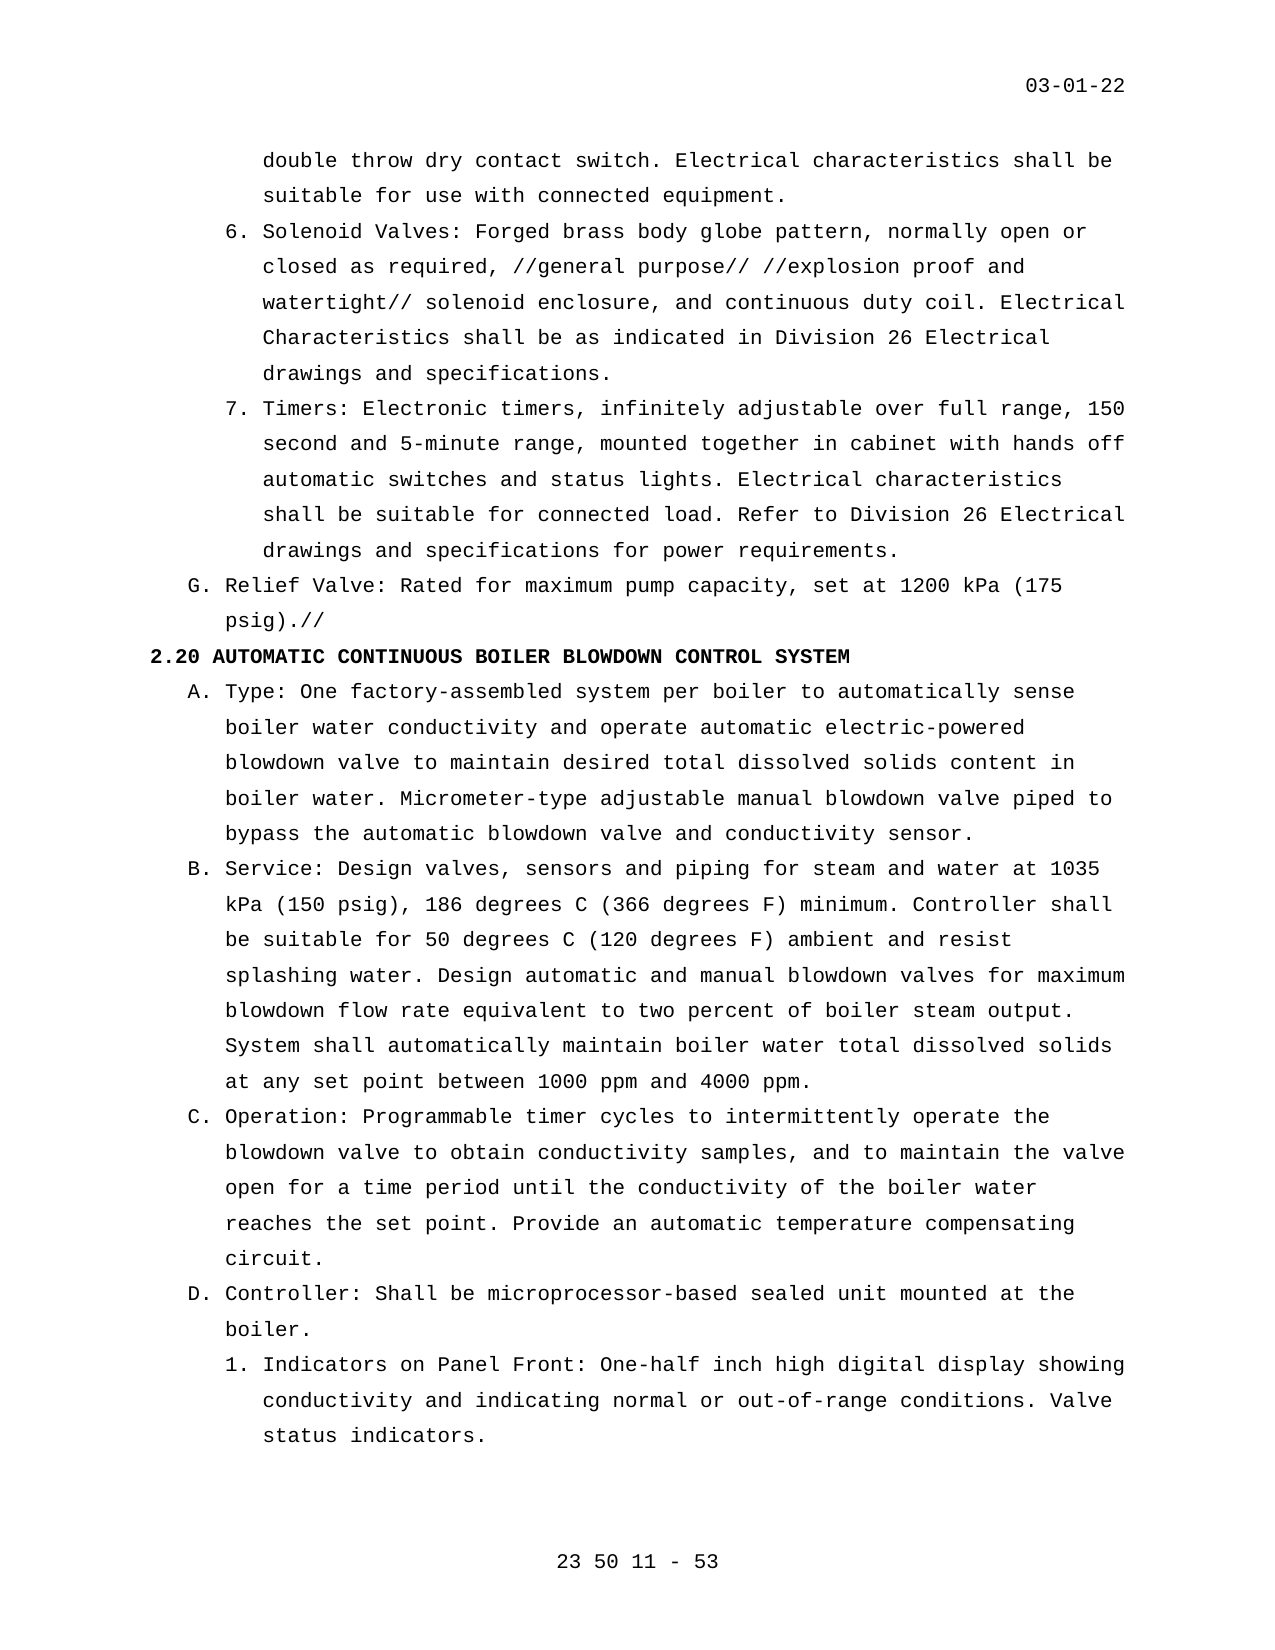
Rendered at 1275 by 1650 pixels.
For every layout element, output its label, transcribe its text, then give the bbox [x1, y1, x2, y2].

text Operation: Programmable timer cycles to intermittently operate the blowdown valve to obtain conductivity samples, and to maintain the valve open for a time period until the conductivity of the boiler water reaches the set point. Provide an automatic temperature compensating circuit. [187, 1106, 1125, 1272]
text Solenoid Valves: Forged brass body globe pattern, normally open or closed as required, //general purpose// //explosion proof and watertight// solenoid enclosure, and continuous duty coil. Electrical Characteristics shall be as indicated in Division 26 Electrical drawings and specifications. [225, 221, 1125, 386]
text Controller: Shall be microprocessor-based sealed unit mounted at the boiler. [187, 1283, 1125, 1342]
text Type: One factory-assembled system per boiler to automatically sense boiler water conductivity and operate automatic electric-powered blowdown valve to maintain desired total dissolved solids content in boiler water. Micrometer-type adjustable manual blowdown valve piped to bypass the automatic blowdown valve and conductivity sensor. [187, 681, 1125, 847]
text Relief Valve: Rated for maximum pump capacity, set at 1200 kPa (175 psig).// [187, 575, 1125, 634]
text Indicators on Panel Front: One-half inch high digital display showing conductivity and indicating normal or out-of-range conditions. Valve status indicators. [225, 1354, 1125, 1449]
text Timers: Electronic timers, infinitely adjustable over full range, 150 second and 5-minute range, mounted together in cabinet with hands off automatic switches and status lights. Electrical characteristics shall be suitable for connected load. Refer to Division 26 Electrical drawings and specifications for power requirements. [225, 398, 1125, 563]
text AUTOMATIC CONTINUOUS BOILER BLOWDOWN CONTROL SYSTEM [150, 646, 1125, 669]
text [225, 150, 1125, 209]
text Service: Design valves, sensors and piping for steam and water at 1035 kPa (150 psig), 186 degrees C (366 degrees F) minimum. Controller shall be suitable for 50 degrees C (120 degrees F) ambient and resist splashing water. Design automatic and manual blowdown valves for maximum blowdown flow rate equivalent to two percent of boiler steam output. System shall automatically maintain boiler water total dissolved solids at any set point between 1000 ppm and 4000 ppm. [187, 858, 1125, 1094]
